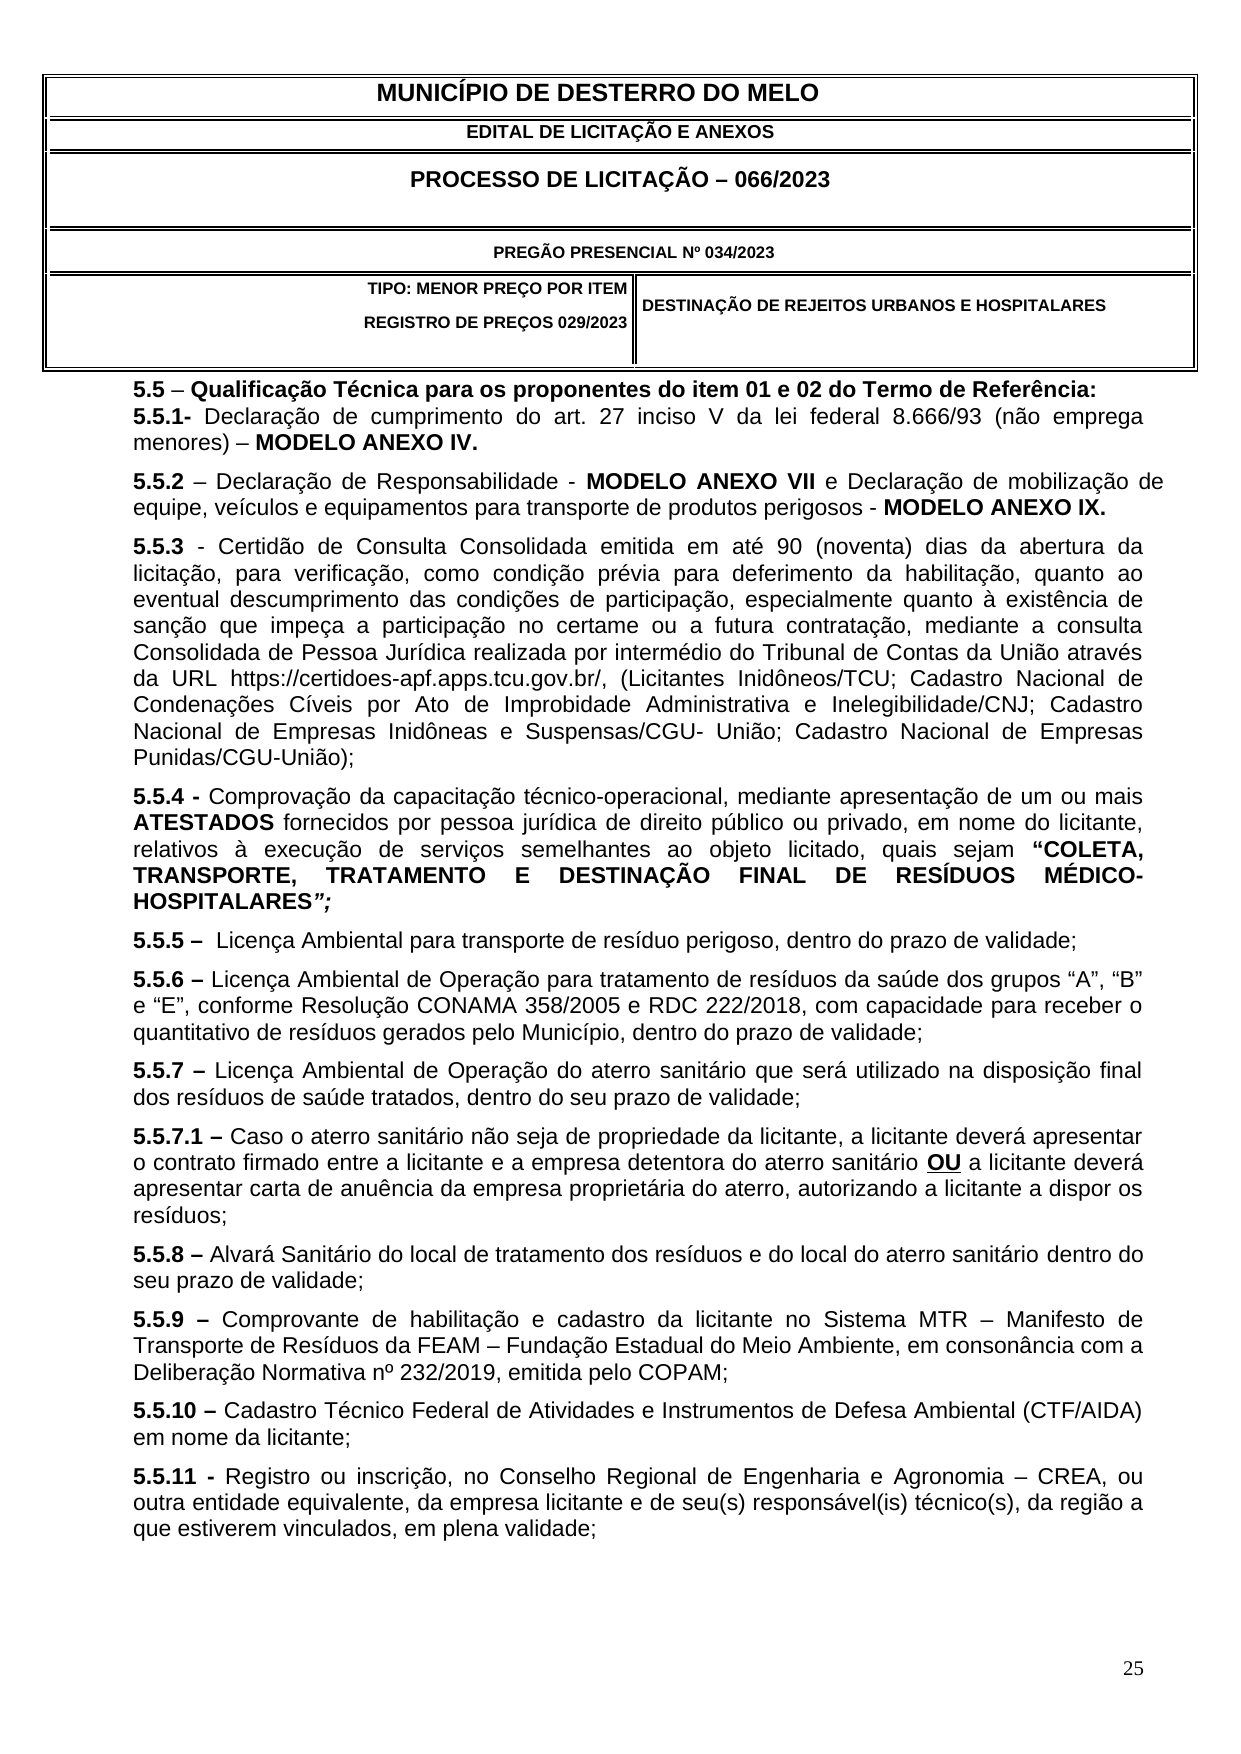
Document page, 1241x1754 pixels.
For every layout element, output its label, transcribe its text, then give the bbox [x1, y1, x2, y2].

text 5.5.7.1 – Caso o aterro sanitário não seja de propriedade da licitante, a licitante deverá apresentar o contrato firmado entre a licitante e a empresa detentora do aterro sanitário OU a licitante deverá apresentar carta de anuência da empresa proprietária do aterro, autorizando a licitante a dispor os resíduos; [133, 1123, 1144, 1228]
text 5.5.7 – Licença Ambiental de Operação do aterro sanitário que será utilizado na disposição final dos resíduos de saúde tratados, dentro do seu prazo de validade; [133, 1057, 1144, 1110]
text 5.5.5 – Licença Ambiental para transporte de resíduo perigoso, dentro do prazo de validade; [133, 927, 1144, 953]
text 5.5.1- Declaração de cumprimento do art. 27 inciso V da lei federal 8.666/93 (não emprega menores) – MODELO ANEXO IV. [133, 403, 1144, 455]
text 5.5.4 - Comprovação da capacitação técnico-operacional, mediante apresentação de um ou mais ATESTADOS fornecidos por pessoa jurídica de direito público ou privado, em nome do licitante, relativos à execução de serviços semelhantes ao objeto licitado, quais sejam “COLETA, TRANSPORTE, TRATAMENTO E DESTINAÇÃO FINAL DE RESÍDUOS MÉDICO-HOSPITALARES”; [133, 783, 1144, 914]
text 5.5.10 – Cadastro Técnico Federal de Atividades e Instrumentos de Defesa Ambiental (CTF/AIDA) em nome da licitante; [133, 1397, 1144, 1450]
text 5.5 – Qualificação Técnica para os proponentes do item 01 e 02 do Termo de Referência: [133, 376, 1144, 403]
text 5.5.11 - Registro ou inscrição, no Conselho Regional de Engenharia e Agronomia – CREA, ou outra entidade equivalente, da empresa licitante e de seu(s) responsável(is) técnico(s), da região a que estiverem vinculados, em plena validade; [133, 1463, 1144, 1542]
text 5.5.2 – Declaração de Responsabilidade - MODELO ANEXO VII e Declaração de mobilização de equipe, veículos e equipamentos para transporte de produtos perigosos - MODELO ANEXO IX. [133, 468, 1164, 521]
text 5.5.8 – Alvará Sanitário do local de tratamento dos resíduos e do local do aterro sanitário dentro do seu prazo de validade; [133, 1241, 1144, 1293]
text 5.5.3 - Certidão de Consulta Consolidada emitida em até 90 (noventa) dias da abertura da licitação, para verificação, como condição prévia para deferimento da habilitação, quanto ao eventual descumprimento das condições de participação, especialmente quanto à existência de sanção que impeça a participação no certame ou a futura contratação, mediante a consulta Consolidada de Pessoa Jurídica realizada por intermédio do Tribunal de Contas da União através da URL https://certidoes-apf.apps.tcu.gov.br/, (Licitantes Inidôneos/TCU; Cadastro Nacional de Condenações Cíveis por Ato de Improbidade Administrativa e Inelegibilidade/CNJ; Cadastro Nacional de Empresas Inidôneas e Suspensas/CGU- União; Cadastro Nacional de Empresas Punidas/CGU-União); [133, 533, 1144, 770]
text 5.5.9 – Comprovante de habilitação e cadastro da licitante no Sistema MTR – Manifesto de Transporte de Resíduos da FEAM – Fundação Estadual do Meio Ambiente, em consonância com a Deliberação Normativa nº 232/2019, emitida pelo COPAM; [133, 1306, 1144, 1385]
text 5.5.6 – Licença Ambiental de Operação para tratamento de resíduos da saúde dos grupos “A”, “B” e “E”, conforme Resolução CONAMA 358/2005 e RDC 222/2018, com capacidade para receber o quantitativo de resíduos gerados pelo Município, dentro do prazo de validade; [133, 966, 1144, 1045]
